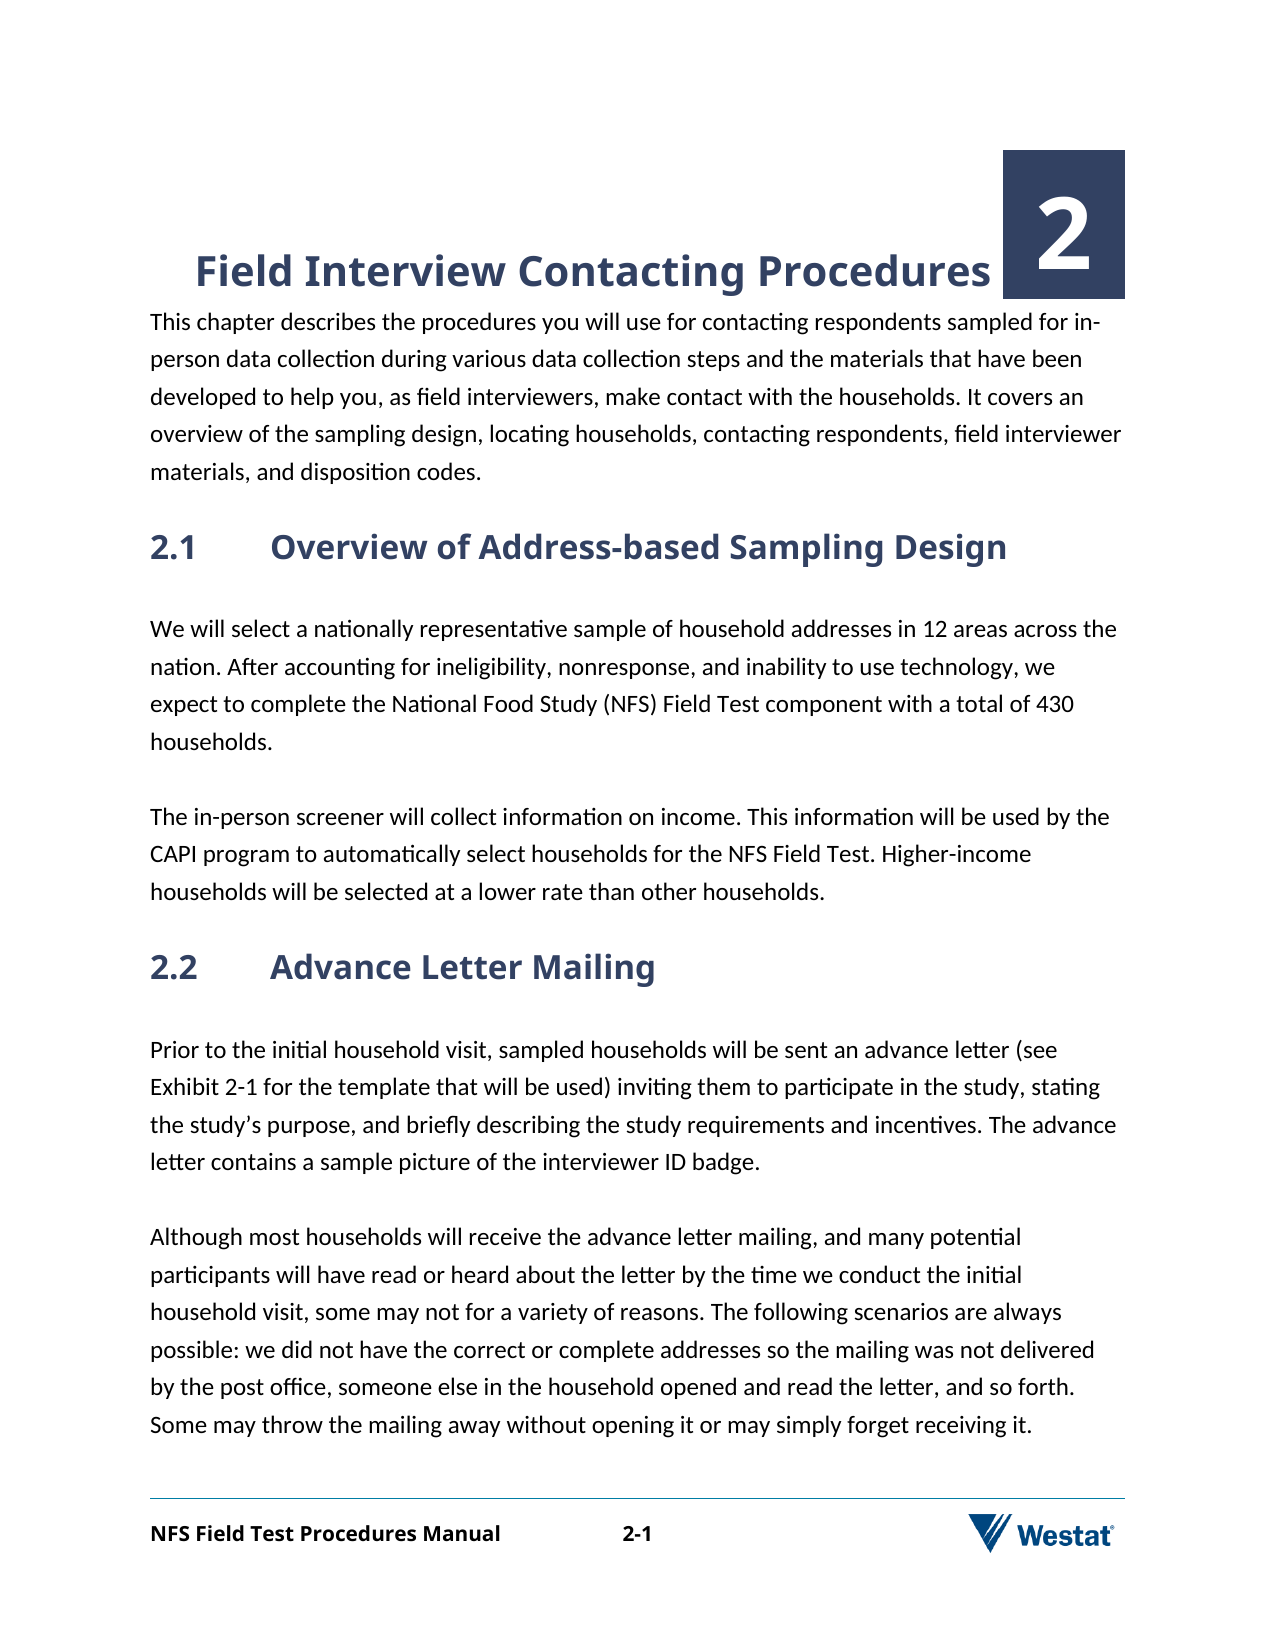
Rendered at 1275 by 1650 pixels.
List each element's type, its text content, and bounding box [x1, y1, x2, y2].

text This chapter describes the procedures you will use for contacting respondents sampled for in-person data collection during various data collection steps and the materials that have been developed to help you, as field interviewers, make contact with the households. It covers an overview of the sampling design, locating households, contacting respondents, field interviewer materials, and disposition codes. [150, 299, 1125, 486]
subtitle 2.2 Advance Letter Mailing [150, 944, 1125, 989]
text Although most households will receive the advance letter mailing, and many potential participants will have read or heard about the letter by the time we conduct the initial household visit, some may not for a variety of reasons. The following scenarios are always possible: we did not have the correct or complete addresses so the mailing was not delivered by the post office, someone else in the household opened and read the letter, and so forth. Some may throw the mailing away without opening it or may simply forget receiving it. [150, 1214, 1125, 1439]
table_header Field Interview Contacting Procedures [150, 150, 1003, 299]
table_header 2 [1003, 150, 1125, 299]
text We will select a nationally representative sample of household addresses in 12 areas across the nation. After accounting for ineligibility, nonresponse, and inability to use technology, we expect to complete the National Food Study (NFS) Field Test component with a total of 430 households. [150, 607, 1125, 757]
subtitle 2.1 Overview of Address-based Sampling Design [150, 524, 1125, 569]
text Prior to the initial household visit, sampled households will be sent an advance letter (see Exhibit 2-1 for the template that will be used) inviting them to participate in the study, stating the study’s purpose, and briefly describing the study requirements and incentives. The advance letter contains a sample picture of the interviewer ID badge. [150, 1027, 1125, 1177]
text The in-person screener will collect information on income. This information will be used by the CAPI program to automatically select households for the NFS Field Test. Higher-income households will be selected at a lower rate than other households. [150, 794, 1125, 907]
picture [965, 1510, 1116, 1556]
